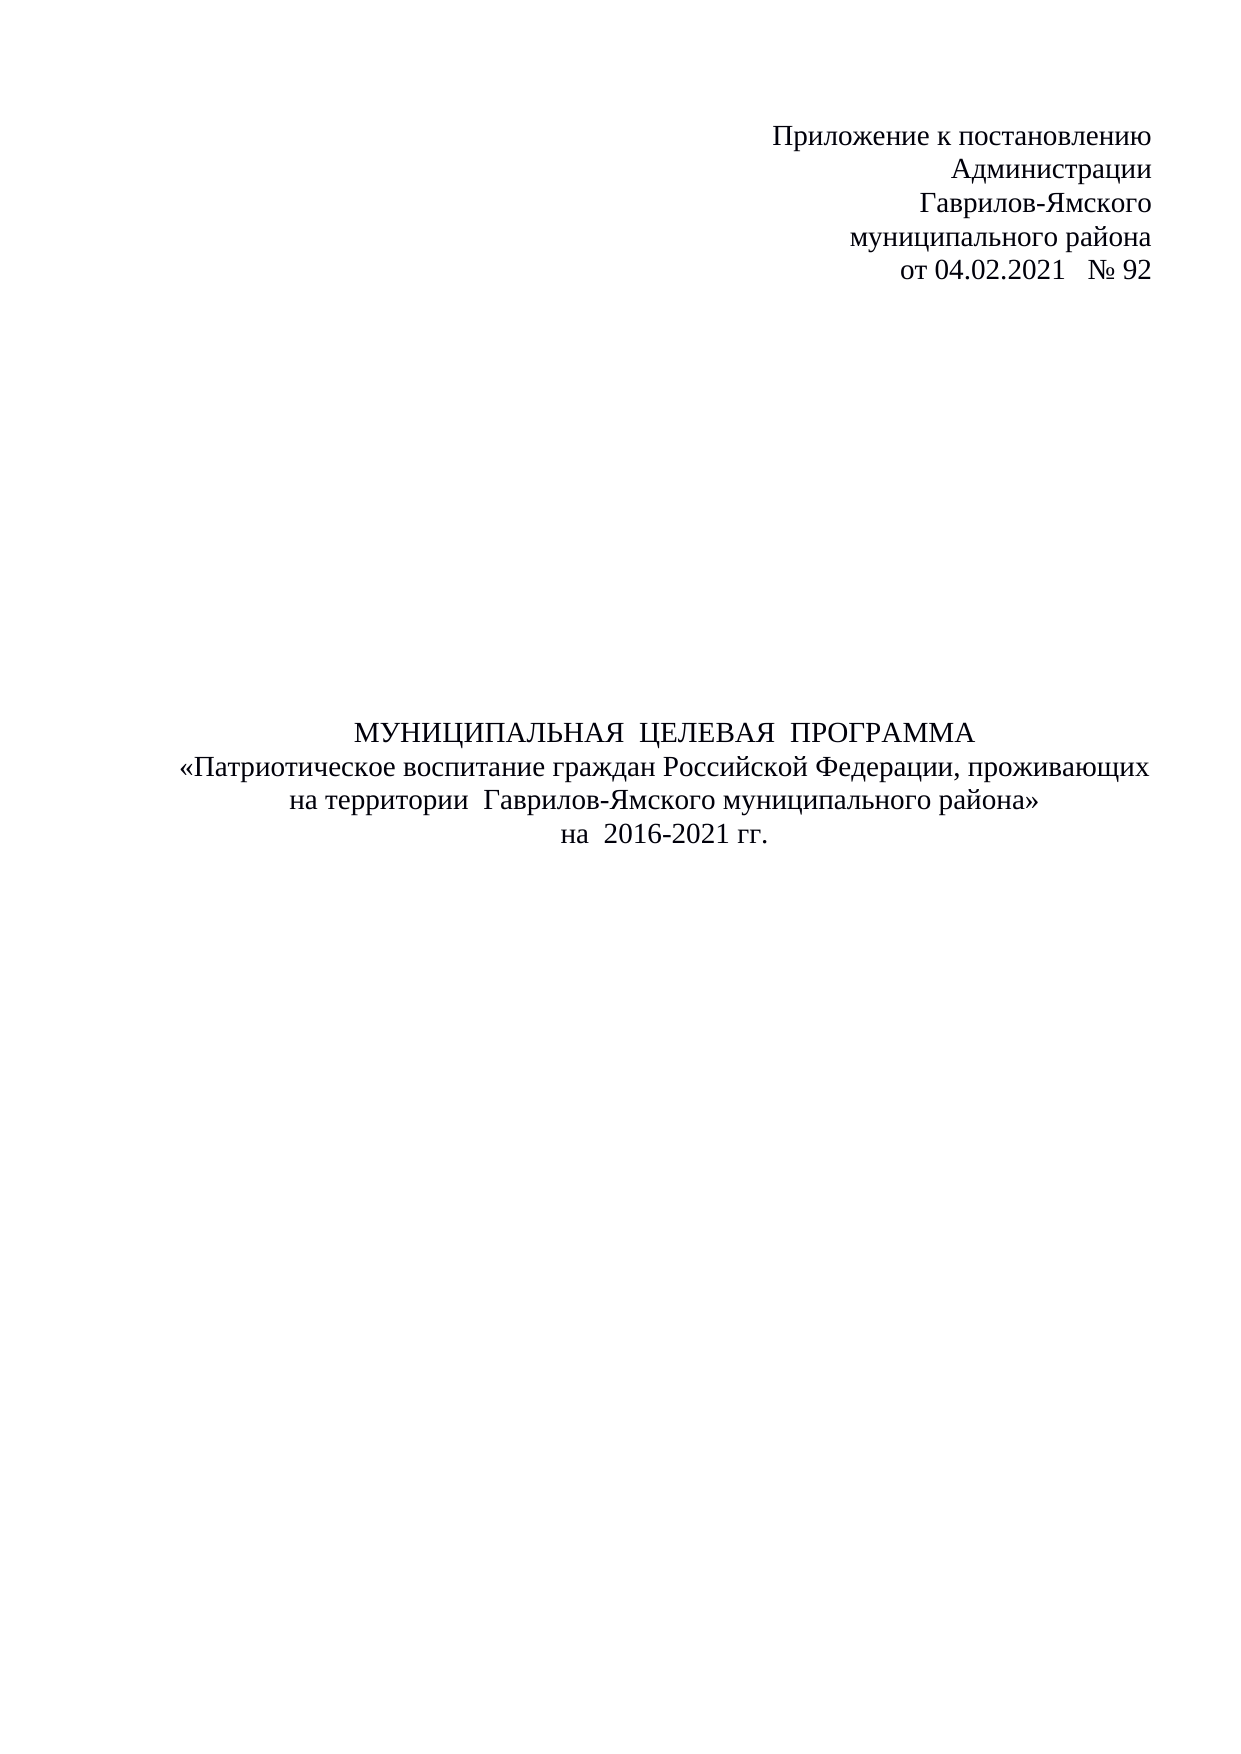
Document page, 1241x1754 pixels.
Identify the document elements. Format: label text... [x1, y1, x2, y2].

text МУНИЦИПАЛЬНАЯ ЦЕЛЕВАЯ ПРОГРАММА [177, 715, 1152, 749]
text на 2016-2021 гг. [177, 816, 1152, 849]
text «Патриотическое воспитание граждан Российской Федерации, проживающих на территории Гаврилов-Ямского муниципального района» [177, 749, 1152, 816]
text муниципального района [177, 219, 1152, 252]
text Приложение к постановлению [177, 118, 1152, 152]
text от 04.02.2021 № 92 [177, 252, 1152, 286]
text Гаврилов-Ямского [177, 185, 1152, 219]
text Администрации [177, 152, 1152, 185]
